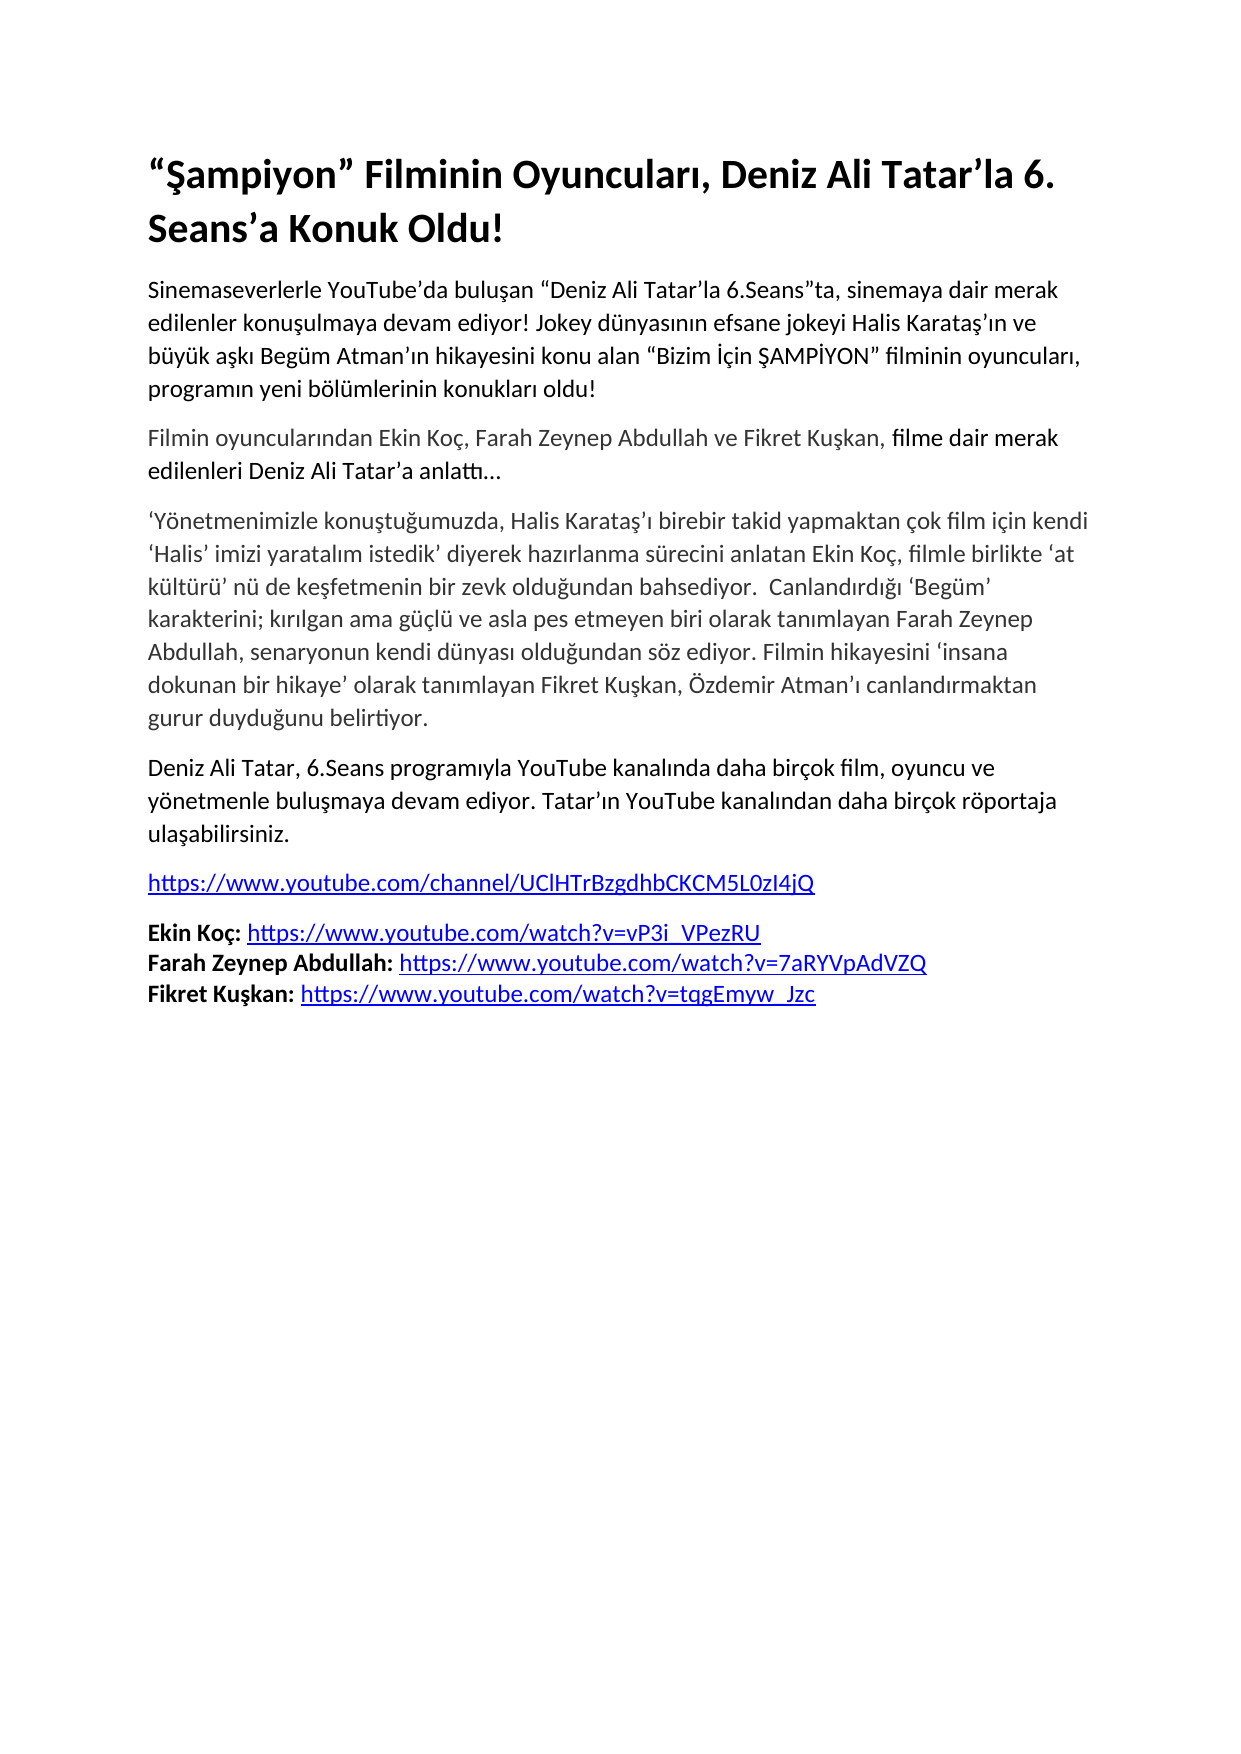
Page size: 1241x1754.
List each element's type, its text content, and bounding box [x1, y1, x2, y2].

text Ekin Koç: https://www.youtube.com/watch?v=vP3i_VPezRU [148, 917, 1093, 947]
text Farah Zeynep Abdullah: https://www.youtube.com/watch?v=7aRYVpAdVZQ [148, 947, 1093, 978]
text ‘Yönetmenimizle konuştuğumuzda, Halis Karataş’ı birebir takid yapmaktan çok film için kendi ‘Halis’ imizi yaratalım istedik’ diyerek hazırlanma sürecini anlatan Ekin Koç, filmle birlikte ‘at kültürü’ nü de keşfetmenin bir zevk olduğundan bahsediyor. Canlandırdığı ‘Begüm’ karakterini; kırılgan ama güçlü ve asla pes etmeyen biri olarak tanımlayan Farah Zeynep Abdullah, senaryonun kendi dünyası olduğundan söz ediyor. Filmin hikayesini ‘insana dokunan bir hikaye’ olarak tanımlayan Fikret Kuşkan, Özdemir Atman’ı canlandırmaktan gurur duyduğunu belirtiyor. [148, 505, 1093, 733]
text Filmin oyuncularından Ekin Koç, Farah Zeynep Abdullah ve Fikret Kuşkan, filme dair merak edilenleri Deniz Ali Tatar’a anlattı… [148, 422, 1093, 486]
text Fikret Kuşkan: https://www.youtube.com/watch?v=tqgEmyw_Jzc [148, 978, 1093, 1008]
text Sinemaseverlerle YouTube’da buluşan “Deniz Ali Tatar’la 6.Seans”ta, sinemaya dair merak edilenler konuşulmaya devam ediyor! Jokey dünyasının efsane jokeyi Halis Karataş’ın ve büyük aşkı Begüm Atman’ın hikayesini konu alan “Bizim İçin ŞAMPİYON” filminin oyuncuları, programın yeni bölümlerinin konukları oldu! [148, 274, 1093, 403]
text “Şampiyon” Filminin Oyuncuları, Deniz Ali Tatar’la 6. Seans’a Konuk Oldu! [148, 148, 1093, 253]
text Deniz Ali Tatar, 6.Seans programıyla YouTube kanalında daha birçok film, oyuncu ve yönetmenle buluşmaya devam ediyor. Tatar’ın YouTube kanalından daha birçok röportaja ulaşabilirsiniz. [148, 752, 1093, 848]
text https://www.youtube.com/channel/UClHTrBzgdhbCKCM5L0zI4jQ [148, 867, 1093, 898]
